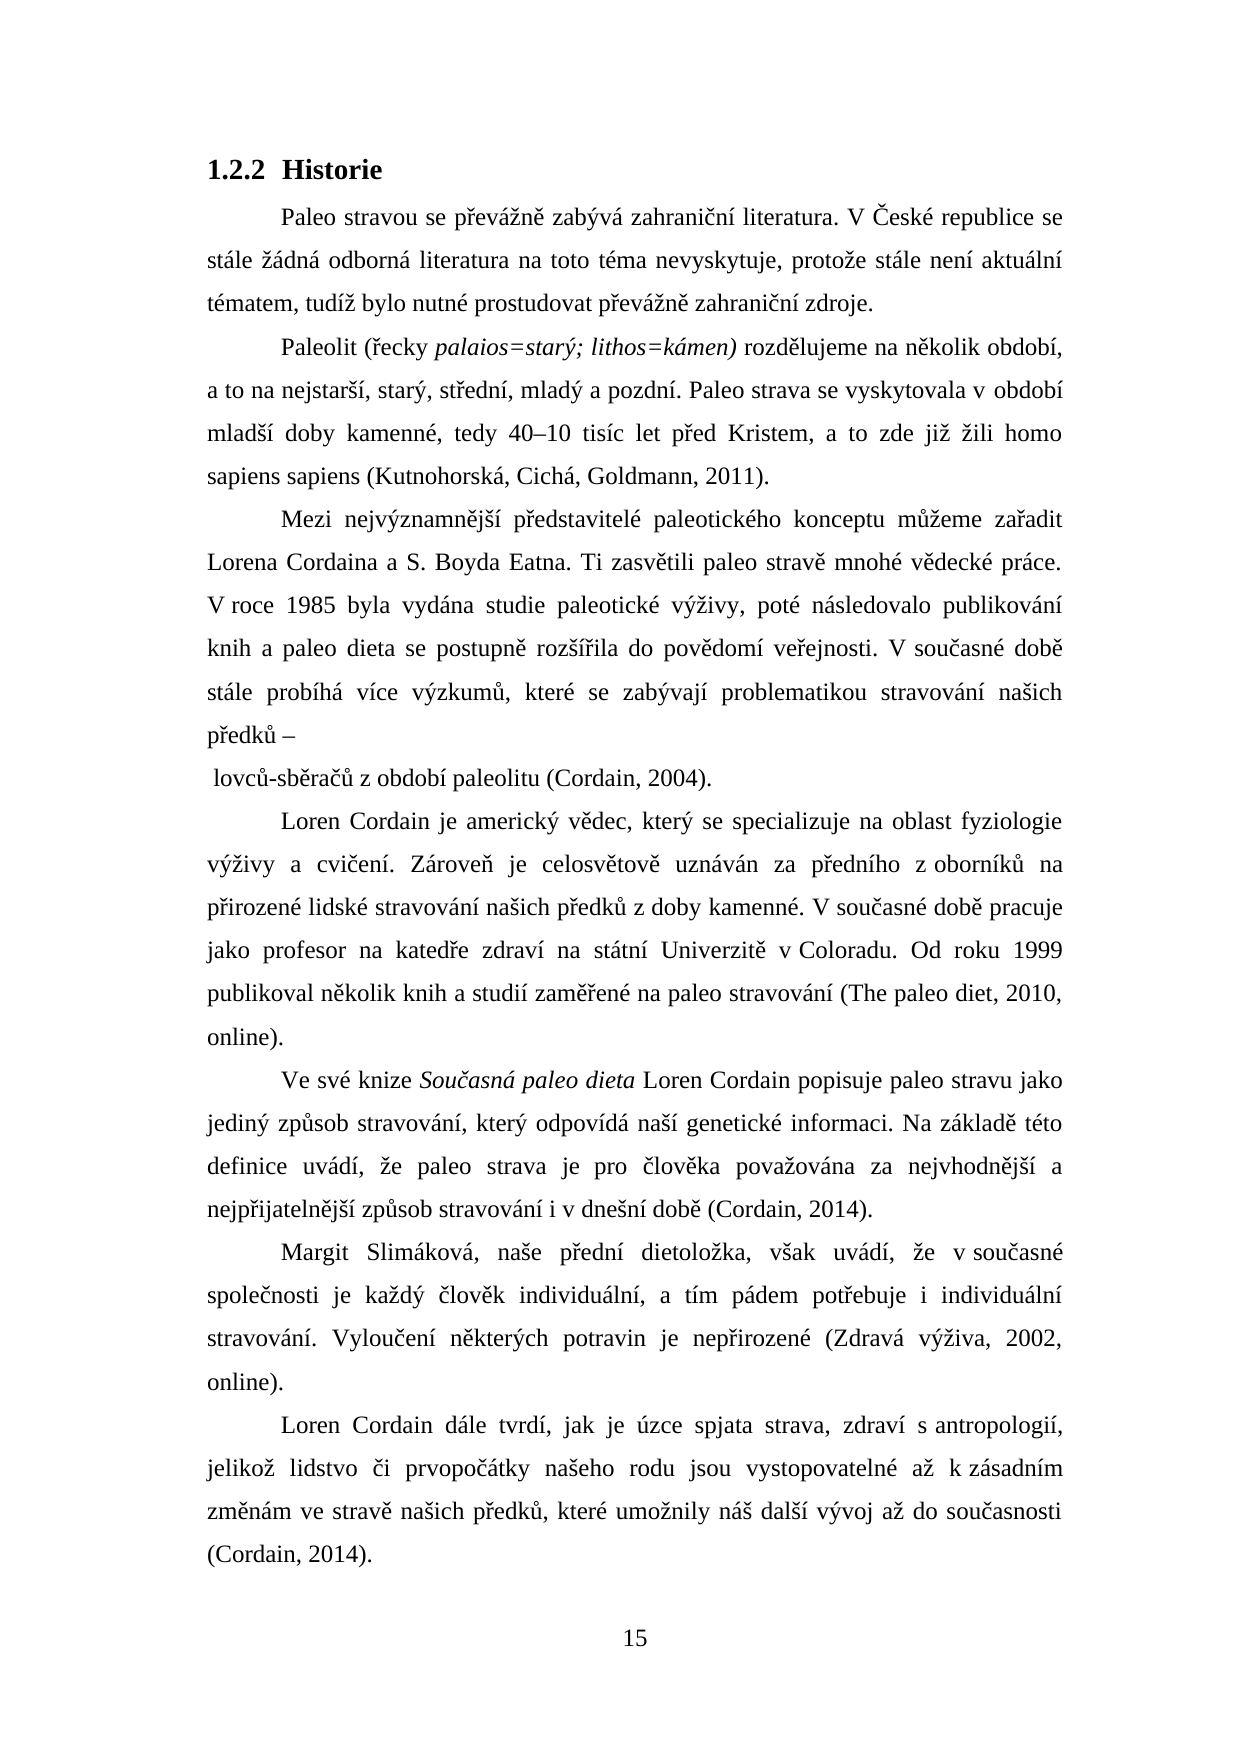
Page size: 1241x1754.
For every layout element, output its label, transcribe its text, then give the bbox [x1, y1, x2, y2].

text Paleo stravou se převážně zabývá zahraniční literatura. V České republice se stále žádná odborná literatura na toto téma nevyskytuje, protože stále není aktuální tématem, tudíž bylo nutné prostudovat převážně zahraniční zdroje. [207, 202, 1063, 317]
text Margit Slimáková, naše přední dietoložka, však uvádí, že v současné společnosti je každý člověk individuální, a tím pádem potřebuje i individuální stravování. Vyloučení některých potravin je nepřirozené (Zdravá výživa, 2002, online). [207, 1237, 1063, 1395]
text Mezi nejvýznamnější představitelé paleotického konceptu můžeme zařadit Lorena Cordaina a S. Boyda Eatna. Ti zasvětili paleo stravě mnohé vědecké práce. V roce 1985 byla vydána studie paleotické výživy, poté následovalo publikování knih a paleo dieta se postupně rozšířila do povědomí veřejnosti. V současné době stále probíhá více výzkumů, které se zabývají problematikou stravování našich předků – [207, 504, 1063, 748]
text Paleolit (řecky palaios=starý; lithos=kámen) rozdělujeme na několik období, a to na nejstarší, starý, střední, mladý a pozdní. Paleo strava se vyskytovala v období mladší doby kamenné, tedy 40–10 tisíc let před Kristem, a to zde již žili homo sapiens sapiens (Kutnohorská, Cichá, Goldmann, 2011). [207, 332, 1063, 490]
text Ve své knize Současná paleo dieta Loren Cordain popisuje paleo stravu jako jediný způsob stravování, který odpovídá naší genetické informaci. Na základě této definice uvádí, že paleo strava je pro člověka považována za nejvhodnější a nejpřijatelnější způsob stravování i v dnešní době (Cordain, 2014). [207, 1065, 1063, 1223]
text Loren Cordain je americký vědec, který se specializuje na oblast fyziologie výživy a cvičení. Zároveň je celosvětově uznáván za předního z oborníků na přirozené lidské stravování našich předků z doby kamenné. V současné době pracuje jako profesor na katedře zdraví na státní Univerzitě v Coloradu. Od roku 1999 publikoval několik knih a studií zaměřené na paleo stravování (The paleo diet, 2010, online). [207, 806, 1063, 1050]
subtitle Historie [207, 152, 1063, 185]
text lovců-sběračů z období paleolitu (Cordain, 2004). [207, 763, 1063, 792]
text Loren Cordain dále tvrdí, jak je úzce spjata strava, zdraví s antropologií, jelikož lidstvo či prvopočátky našeho rodu jsou vystopovatelné až k zásadním změnám ve stravě našich předků, které umožnily náš další vývoj až do současnosti (Cordain, 2014). [207, 1410, 1063, 1568]
